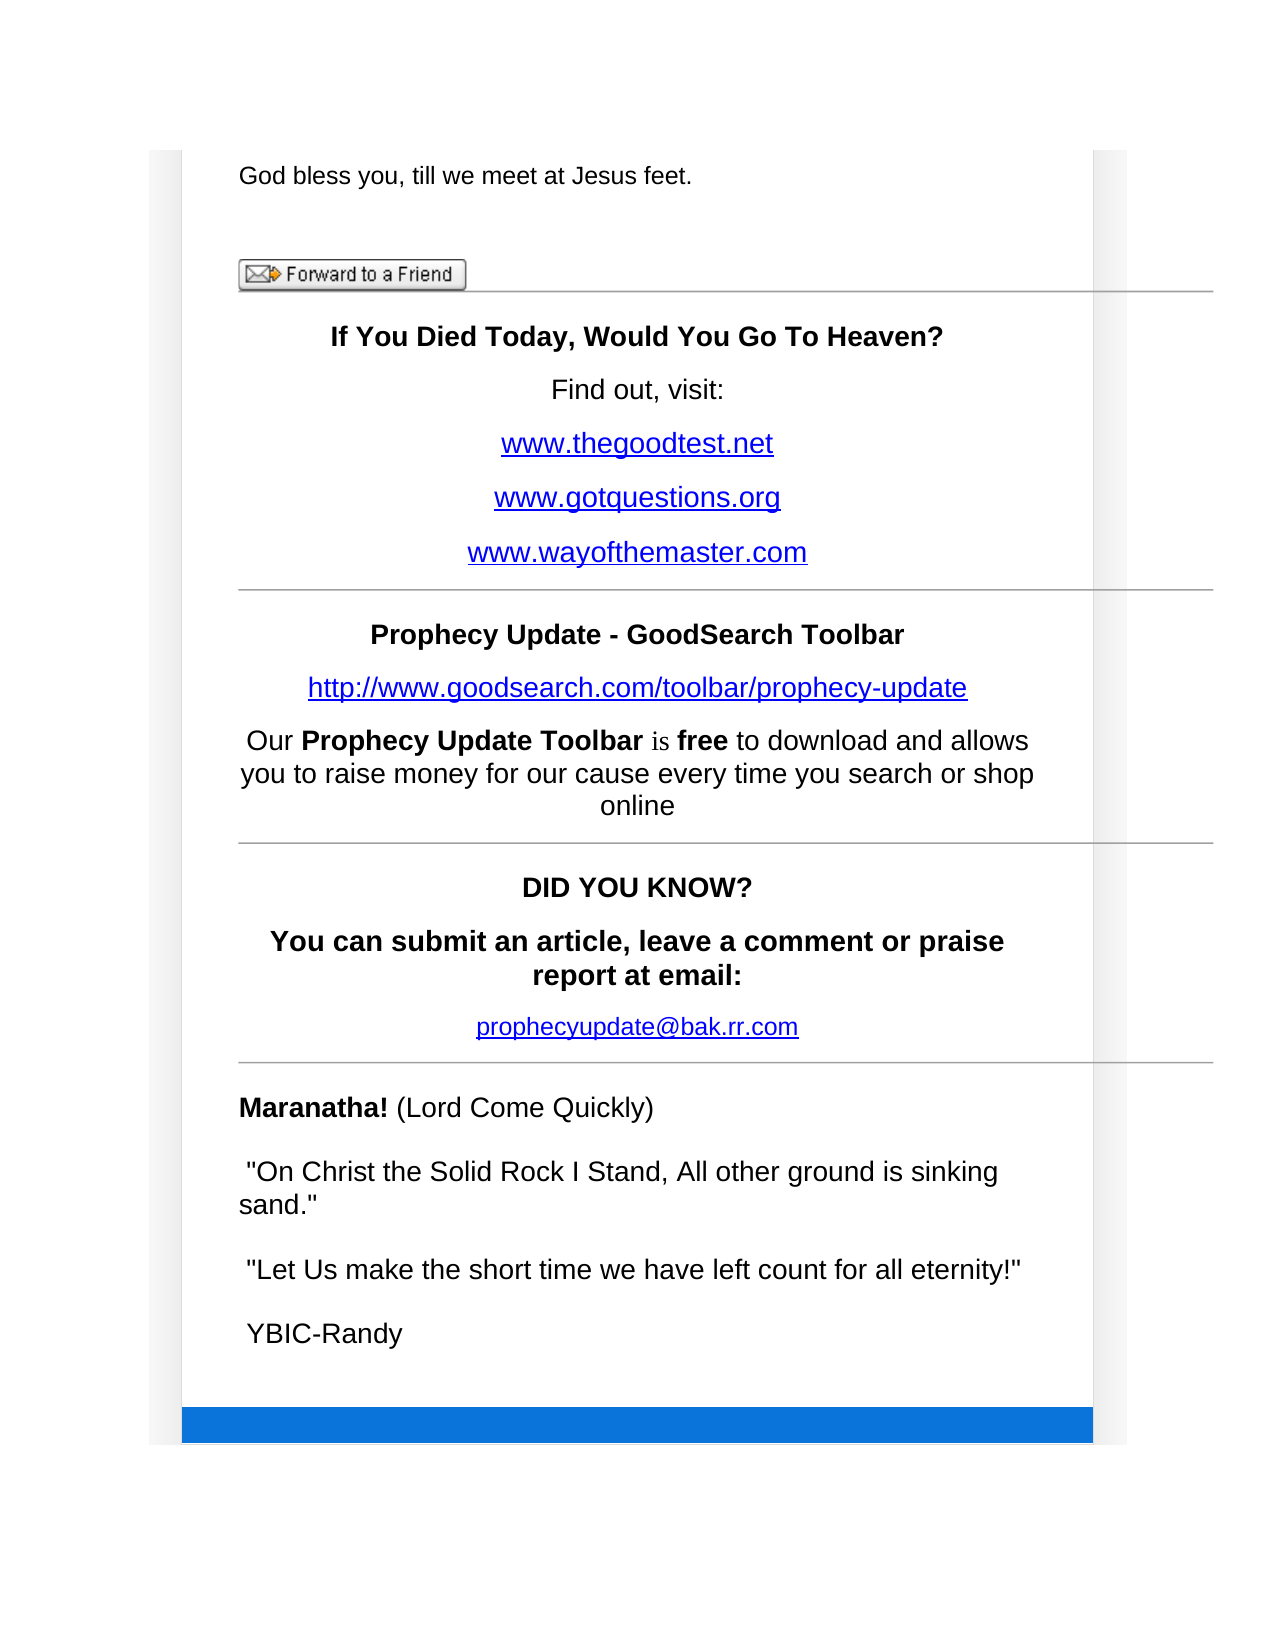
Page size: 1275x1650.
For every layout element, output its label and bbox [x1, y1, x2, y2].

picture [238, 259, 467, 290]
